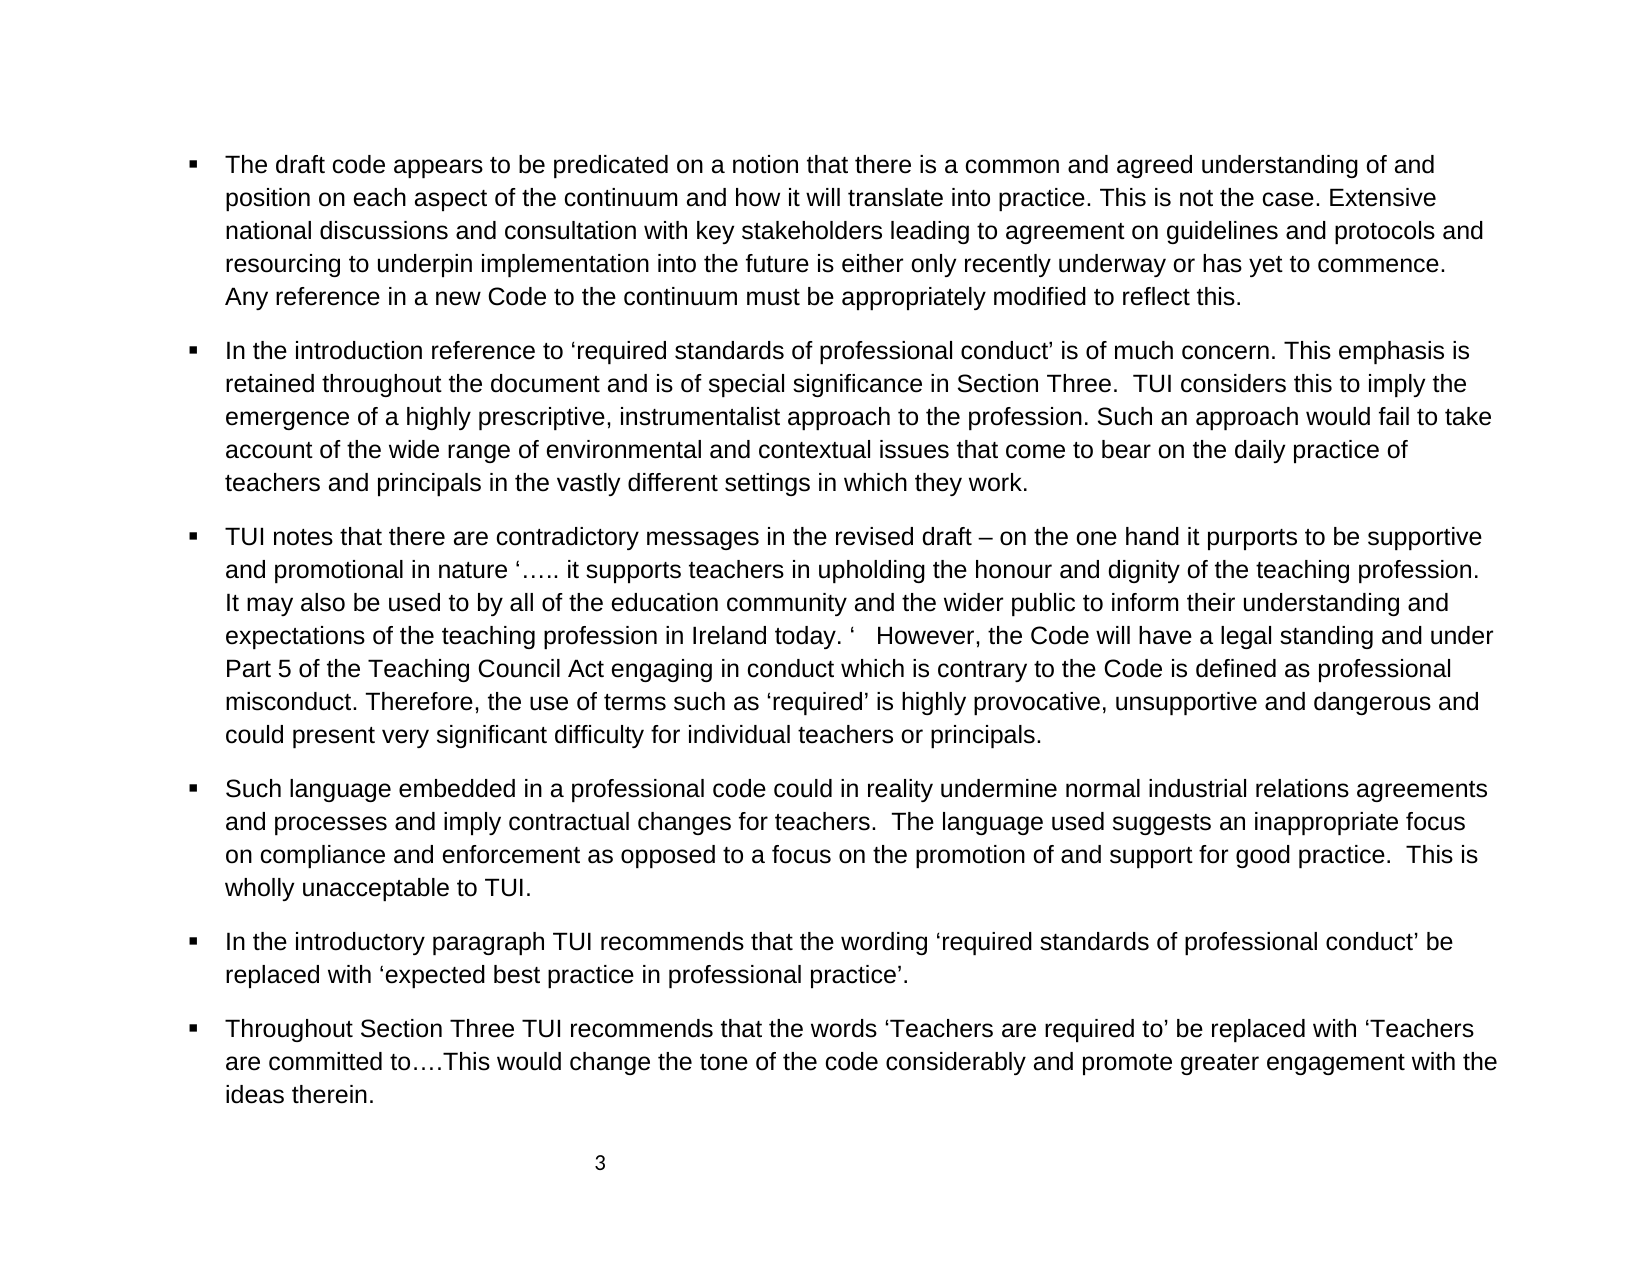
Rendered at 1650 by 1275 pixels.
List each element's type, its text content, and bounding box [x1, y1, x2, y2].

list Such language embedded in a professional code could in reality undermine normal industrial relations agreements and processes and imply contractual changes for teachers. The language used suggests an inappropriate focus on compliance and enforcement as opposed to a focus on the promotion of and support for good practice. This is wholly unacceptable to TUI. [187, 774, 1500, 902]
list Throughout Section Three TUI recommends that the words ‘Teachers are required to’ be replaced with ‘Teachers are committed to….This would change the tone of the code considerably and promote greater engagement with the ideas therein. [187, 1014, 1500, 1109]
list The draft code appears to be predicated on a notion that there is a common and agreed understanding of and position on each aspect of the continuum and how it will translate into practice. This is not the case. Extensive national discussions and consultation with key stakeholders leading to agreement on guidelines and protocols and resourcing to underpin implementation into the future is either only recently underway or has yet to commence. Any reference in a new Code to the continuum must be appropriately modified to reflect this. [187, 150, 1500, 311]
list TUI notes that there are contradictory messages in the revised draft – on the one hand it purports to be supportive and promotional in nature ‘….. it supports teachers in upholding the honour and dignity of the teaching profession. It may also be used to by all of the education community and the wider public to inform their understanding and expectations of the teaching profession in today. ‘ However, the Code will have a legal standing and under Part 5 of the Teaching Council Act engaging in conduct which is contrary to the Code is defined as professional misconduct. Therefore, the use of terms such as ‘required’ is highly provocative, unsupportive and dangerous and could present very significant difficulty for individual teachers or principals. [187, 522, 1500, 749]
list In the introduction reference to ‘required standards of professional conduct’ is of much concern. This emphasis is retained throughout the document and is of special significance in Section Three. TUI considers this to imply the emergence of a highly prescriptive, instrumentalist approach to the profession. Such an approach would fail to take account of the wide range of environmental and contextual issues that come to bear on the daily practice of teachers and principals in the vastly different settings in which they work. [187, 336, 1500, 497]
list In the introductory paragraph TUI recommends that the wording ‘required standards of professional conduct’ be replaced with ‘expected best practice in professional practice’. [187, 927, 1500, 989]
